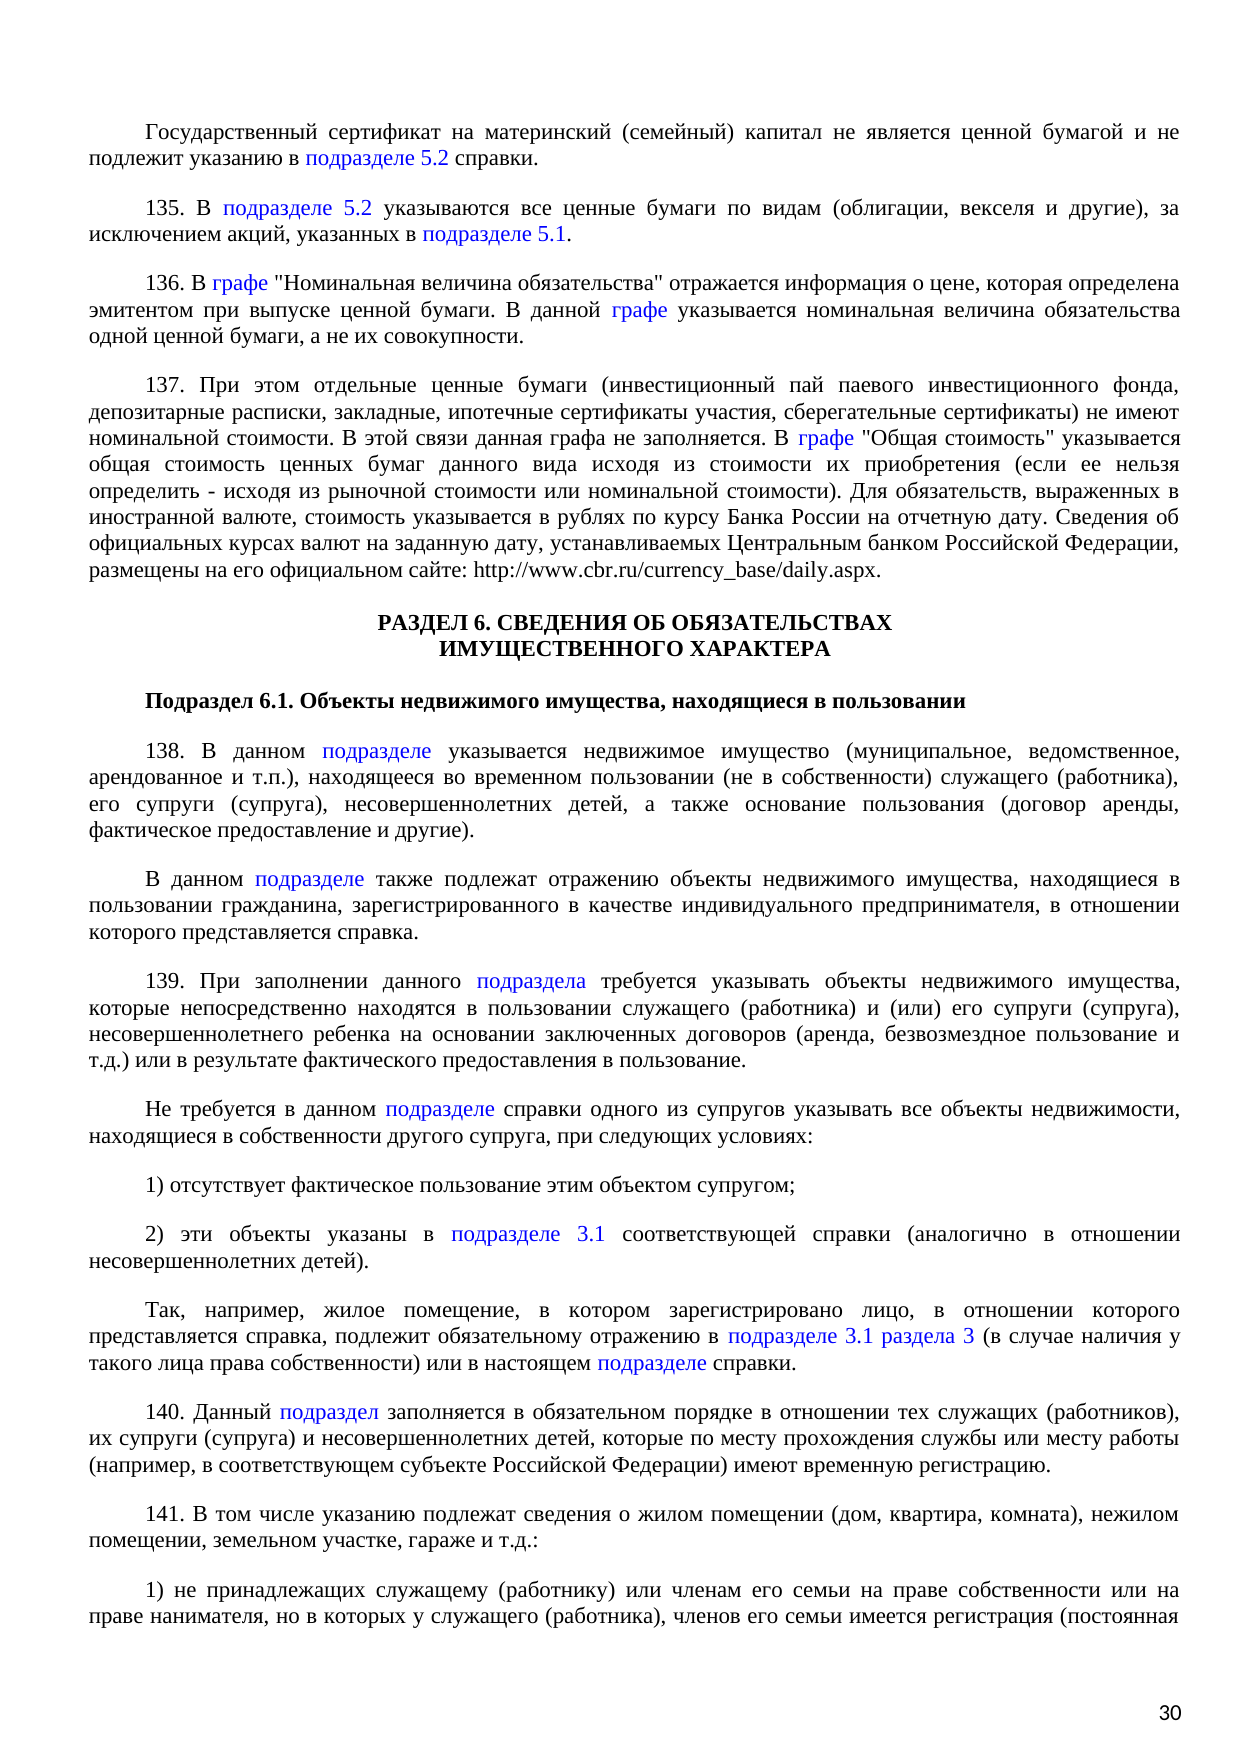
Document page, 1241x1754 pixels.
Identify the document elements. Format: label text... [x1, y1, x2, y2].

text 138. В данном подразделе указывается недвижимое имущество (муниципальное, ведомственное, арендованное и т.п.), находящееся во временном пользовании (не в собственности) служащего (работника), его супруги (супруга), несовершеннолетних детей, а также основание пользования (договор аренды, фактическое предоставление и другие). [88, 737, 1181, 842]
text Государственный сертификат на материнский (семейный) капитал не является ценной бумагой и не подлежит указанию в подразделе 5.2 справки. [88, 118, 1181, 171]
text 137. При этом отдельные ценные бумаги (инвестиционный пай паевого инвестиционного фонда, депозитарные расписки, закладные, ипотечные сертификаты участия, сберегательные сертификаты) не имеют номинальной стоимости. В этой связи данная графа не заполняется. В графе "Общая стоимость" указывается общая стоимость ценных бумаг данного вида исходя из стоимости их приобретения (если ее нельзя определить - исходя из рыночной стоимости или номинальной стоимости). Для обязательств, выраженных в иностранной валюте, стоимость указывается в рублях по курсу Банка России на отчетную дату. Сведения об официальных курсах валют на заданную дату, устанавливаемых Центральным банком Российской Федерации, размещены на его официальном сайте: http://www.cbr.ru/currency_base/daily.aspx. [88, 371, 1181, 582]
text 2) эти объекты указаны в подразделе 3.1 соответствующей справки (аналогично в отношении несовершеннолетних детей). [88, 1220, 1181, 1273]
text 140. Данный подраздел заполняется в обязательном порядке в отношении тех служащих (работников), их супруги (супруга) и несовершеннолетних детей, которые по месту прохождения службы или месту работы (например, в соответствующем субъекте Российской Федерации) имеют временную регистрацию. [88, 1398, 1181, 1477]
text 139. При заполнении данного подраздела требуется указывать объекты недвижимого имущества, которые непосредственно находятся в пользовании служащего (работника) и (или) его супруги (супруга), несовершеннолетнего ребенка на основании заключенных договоров (аренда, безвозмездное пользование и т.д.) или в результате фактического предоставления в пользование. [88, 967, 1181, 1073]
text 141. В том числе указанию подлежат сведения о жилом помещении (дом, квартира, комната), нежилом помещении, земельном участке, гараже и т.д.: [88, 1500, 1181, 1553]
text Так, например, жилое помещение, в котором зарегистрировано лицо, в отношении которого представляется справка, подлежит обязательному отражению в подразделе 3.1 раздела 3 (в случае наличия у такого лица права собственности) или в настоящем подразделе справки. [88, 1296, 1181, 1375]
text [88, 1576, 1181, 1628]
text Не требуется в данном подразделе справки одного из супругов указывать все объекты недвижимости, находящиеся в собственности другого супруга, при следующих условиях: [88, 1096, 1181, 1148]
text РАЗДЕЛ 6. СВЕДЕНИЯ ОБ ОБЯЗАТЕЛЬСТВАХ [88, 608, 1181, 635]
text 135. В подразделе 5.2 указываются все ценные бумаги по видам (облигации, векселя и другие), за исключением акций, указанных в подразделе 5.1. [88, 194, 1181, 246]
text ИМУЩЕСТВЕННОГО ХАРАКТЕРА [88, 635, 1181, 661]
text Подраздел 6.1. Объекты недвижимого имущества, находящиеся в пользовании [88, 688, 1181, 714]
text В данном подразделе также подлежат отражению объекты недвижимого имущества, находящиеся в пользовании гражданина, зарегистрированного в качестве индивидуального предпринимателя, в отношении которого представляется справка. [88, 865, 1181, 944]
text 136. В графе "Номинальная величина обязательства" отражается информация о цене, которая определена эмитентом при выпуске ценной бумаги. В данной графе указывается номинальная величина обязательства одной ценной бумаги, а не их совокупности. [88, 269, 1181, 348]
text 1) отсутствует фактическое пользование этим объектом супругом; [88, 1171, 1181, 1197]
